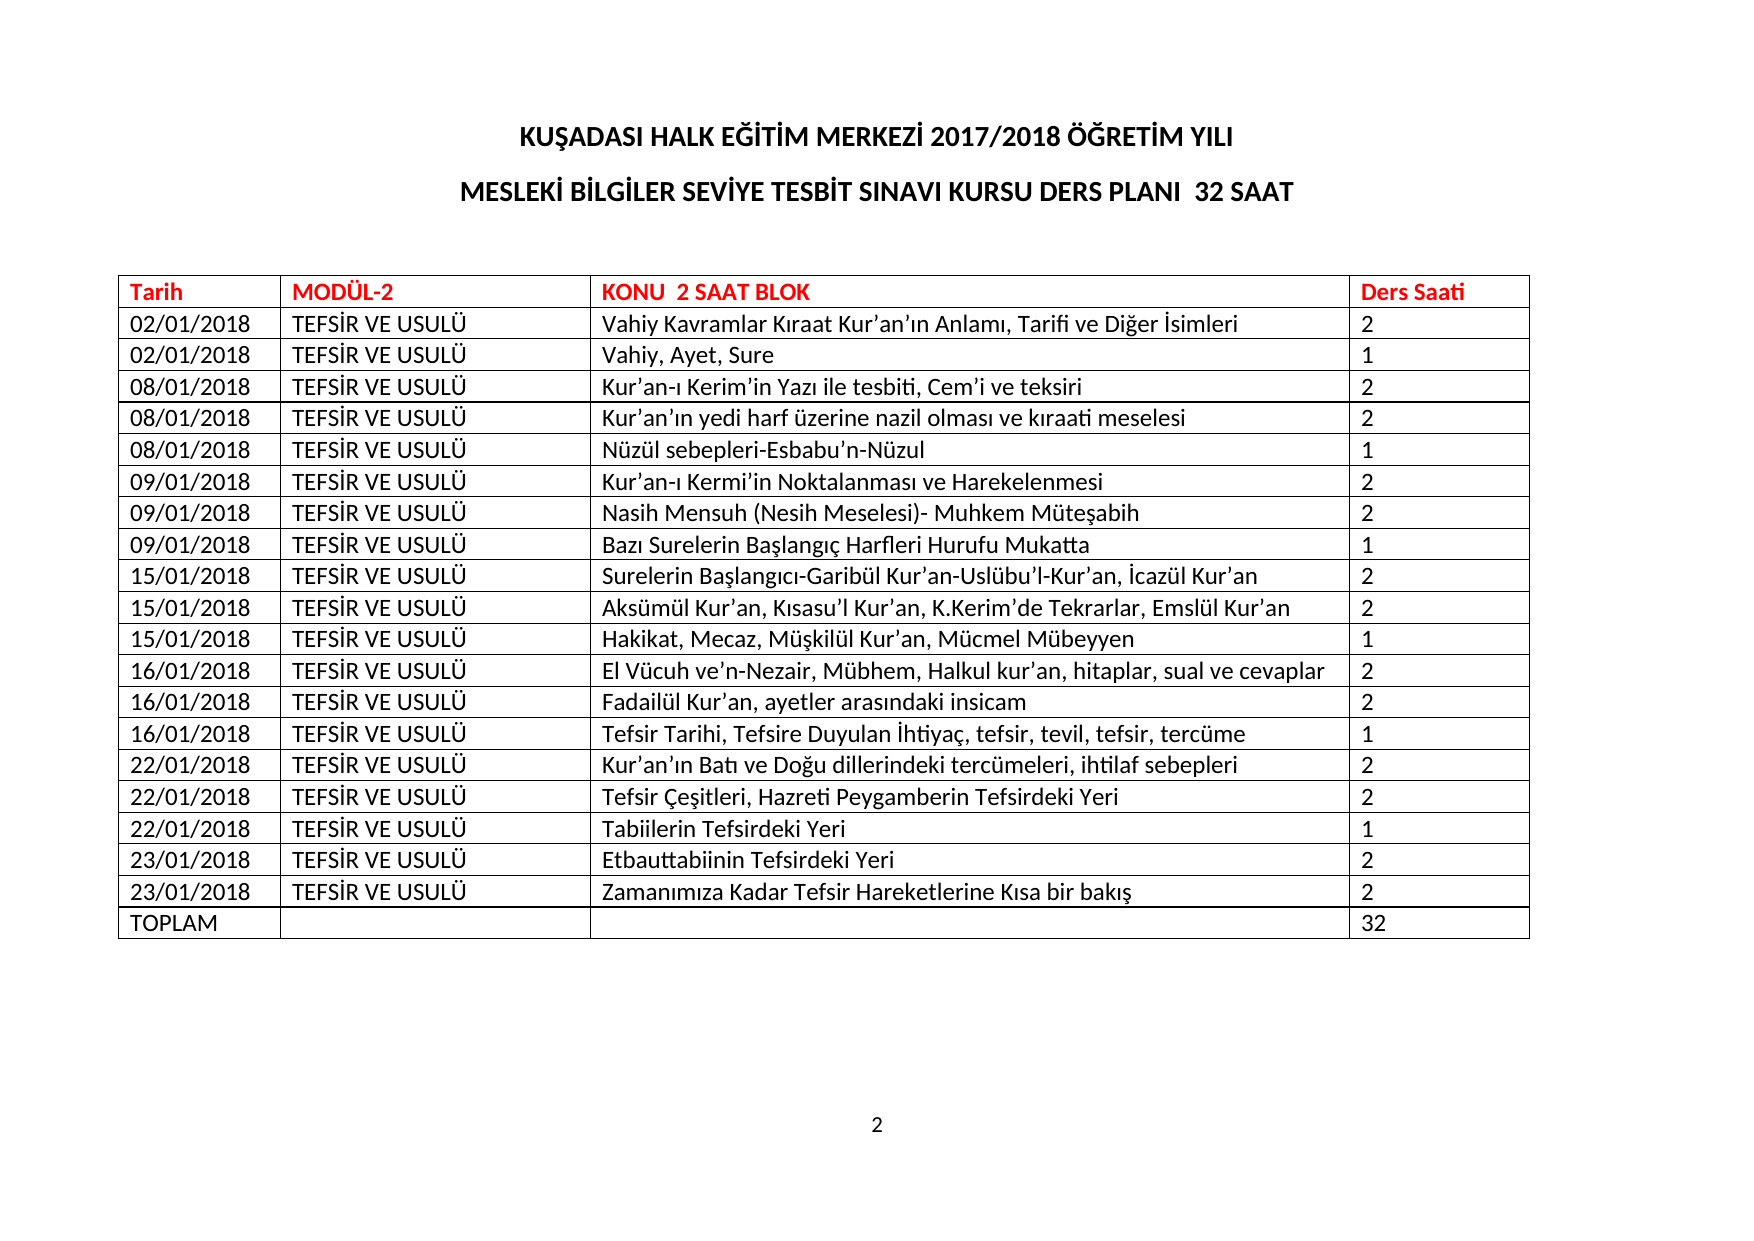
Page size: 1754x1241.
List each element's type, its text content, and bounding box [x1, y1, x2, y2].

table_cell TEFSİR VE USULÜ [281, 813, 590, 843]
table_cell 2 [1350, 560, 1529, 591]
table_cell TEFSİR VE USULÜ [281, 718, 590, 749]
table_cell Zamanımıza Kadar Tefsir Hareketlerine Kısa bir bakış [591, 876, 1349, 906]
table_cell 16/01/2018 [119, 655, 280, 686]
table_cell 1 [1350, 529, 1529, 559]
table_cell 2 [1350, 844, 1529, 875]
table_header KONU 2 SAAT BLOK [591, 276, 1349, 307]
table_cell 22/01/2018 [119, 813, 280, 843]
table_cell 2 [1350, 592, 1529, 622]
table_cell 16/01/2018 [119, 687, 280, 717]
table_cell 02/01/2018 [119, 308, 280, 338]
table_cell Tefsir Çeşitleri, Hazreti Peygamberin Tefsirdeki Yeri [591, 781, 1349, 812]
table_cell 15/01/2018 [119, 624, 280, 654]
table_cell 2 [1350, 466, 1529, 496]
table_cell 02/01/2018 [119, 339, 280, 370]
table_cell TEFSİR VE USULÜ [281, 655, 590, 686]
table_cell 16/01/2018 [119, 718, 280, 749]
table_cell TEFSİR VE USULÜ [281, 876, 590, 906]
table_cell Kur’an-ı Kermi’in Noktalanması ve Harekelenmesi [591, 466, 1349, 496]
table_cell Kur’an’ın Batı ve Doğu dillerindeki tercümeleri, ihtilaf sebepleri [591, 750, 1349, 780]
table_cell Nasih Mensuh (Nesih Meselesi)- Muhkem Müteşabih [591, 497, 1349, 528]
table_cell El Vücuh ve’n-Nezair, Mübhem, Halkul kur’an, hitaplar, sual ve cevaplar [591, 655, 1349, 686]
table_cell [281, 908, 590, 938]
table_cell 09/01/2018 [119, 466, 280, 496]
table_cell TEFSİR VE USULÜ [281, 560, 590, 591]
text KUŞADASI HALK EĞİTİM MERKEZİ 2017/2018 ÖĞRETİM YILI [118, 118, 1636, 154]
table_cell TEFSİR VE USULÜ [281, 308, 590, 338]
table_cell 2 [1350, 750, 1529, 780]
table_cell 2 [1350, 308, 1529, 338]
table_cell Fadailül Kur’an, ayetler arasındaki insicam [591, 687, 1349, 717]
table_cell TEFSİR VE USULÜ [281, 844, 590, 875]
table_cell TEFSİR VE USULÜ [281, 497, 590, 528]
table_cell 2 [1350, 687, 1529, 717]
table_cell 15/01/2018 [119, 592, 280, 622]
table_cell Aksümül Kur’an, Kısasu’l Kur’an, K.Kerim’de Tekrarlar, Emslül Kur’an [591, 592, 1349, 622]
table_cell TEFSİR VE USULÜ [281, 529, 590, 559]
table_cell 2 [1350, 403, 1529, 433]
table_header MODÜL-2 [281, 276, 590, 307]
table_cell 09/01/2018 [119, 529, 280, 559]
table_cell TEFSİR VE USULÜ [281, 781, 590, 812]
table_cell Nüzül sebepleri-Esbabu’n-Nüzul [591, 434, 1349, 464]
table_cell 08/01/2018 [119, 371, 280, 401]
table_cell 08/01/2018 [119, 434, 280, 464]
table_cell 1 [1350, 434, 1529, 464]
table_cell 1 [1350, 718, 1529, 749]
table_cell 23/01/2018 [119, 844, 280, 875]
table_cell TOPLAM [119, 908, 280, 938]
table_cell TEFSİR VE USULÜ [281, 371, 590, 401]
table_cell 2 [1350, 371, 1529, 401]
table_cell TEFSİR VE USULÜ [281, 434, 590, 464]
table_cell TEFSİR VE USULÜ [281, 624, 590, 654]
table_cell 22/01/2018 [119, 781, 280, 812]
table_cell 22/01/2018 [119, 750, 280, 780]
table_cell TEFSİR VE USULÜ [281, 466, 590, 496]
table_cell Tefsir Tarihi, Tefsire Duyulan İhtiyaç, tefsir, tevil, tefsir, tercüme [591, 718, 1349, 749]
table_header Tarih [119, 276, 280, 307]
table_cell 1 [1350, 813, 1529, 843]
table_cell Kur’an-ı Kerim’in Yazı ile tesbiti, Cem’i ve teksiri [591, 371, 1349, 401]
table_cell 2 [1350, 781, 1529, 812]
table_cell 2 [1350, 876, 1529, 906]
table_cell 23/01/2018 [119, 876, 280, 906]
table_cell 15/01/2018 [119, 560, 280, 591]
table_cell 08/01/2018 [119, 403, 280, 433]
table_cell Surelerin Başlangıcı-Garibül Kur’an-Uslübu’l-Kur’an, İcazül Kur’an [591, 560, 1349, 591]
table_cell Etbauttabiinin Tefsirdeki Yeri [591, 844, 1349, 875]
table_cell Kur’an’ın yedi harf üzerine nazil olması ve kıraati meselesi [591, 403, 1349, 433]
table_cell Tabiilerin Tefsirdeki Yeri [591, 813, 1349, 843]
table_cell TEFSİR VE USULÜ [281, 592, 590, 622]
table_cell Hakikat, Mecaz, Müşkilül Kur’an, Mücmel Mübeyyen [591, 624, 1349, 654]
table_cell TEFSİR VE USULÜ [281, 403, 590, 433]
table_cell 1 [1350, 624, 1529, 654]
table_cell 2 [1350, 655, 1529, 686]
table_cell 1 [1350, 339, 1529, 370]
table_cell TEFSİR VE USULÜ [281, 750, 590, 780]
table_cell Bazı Surelerin Başlangıç Harfleri Hurufu Mukatta [591, 529, 1349, 559]
table_cell [591, 908, 1349, 938]
table_cell 09/01/2018 [119, 497, 280, 528]
table_cell Vahiy Kavramlar Kıraat Kur’an’ın Anlamı, Tarifi ve Diğer İsimleri [591, 308, 1349, 338]
table_header Ders Saati [1350, 276, 1529, 307]
table_cell Vahiy, Ayet, Sure [591, 339, 1349, 370]
table_cell 32 [1350, 908, 1529, 938]
text MESLEKİ BİLGİLER SEVİYE TESBİT SINAVI KURSU DERS PLANI 32 SAAT [118, 173, 1636, 209]
table_cell TEFSİR VE USULÜ [281, 339, 590, 370]
table_cell TEFSİR VE USULÜ [281, 687, 590, 717]
table_cell 2 [1350, 497, 1529, 528]
